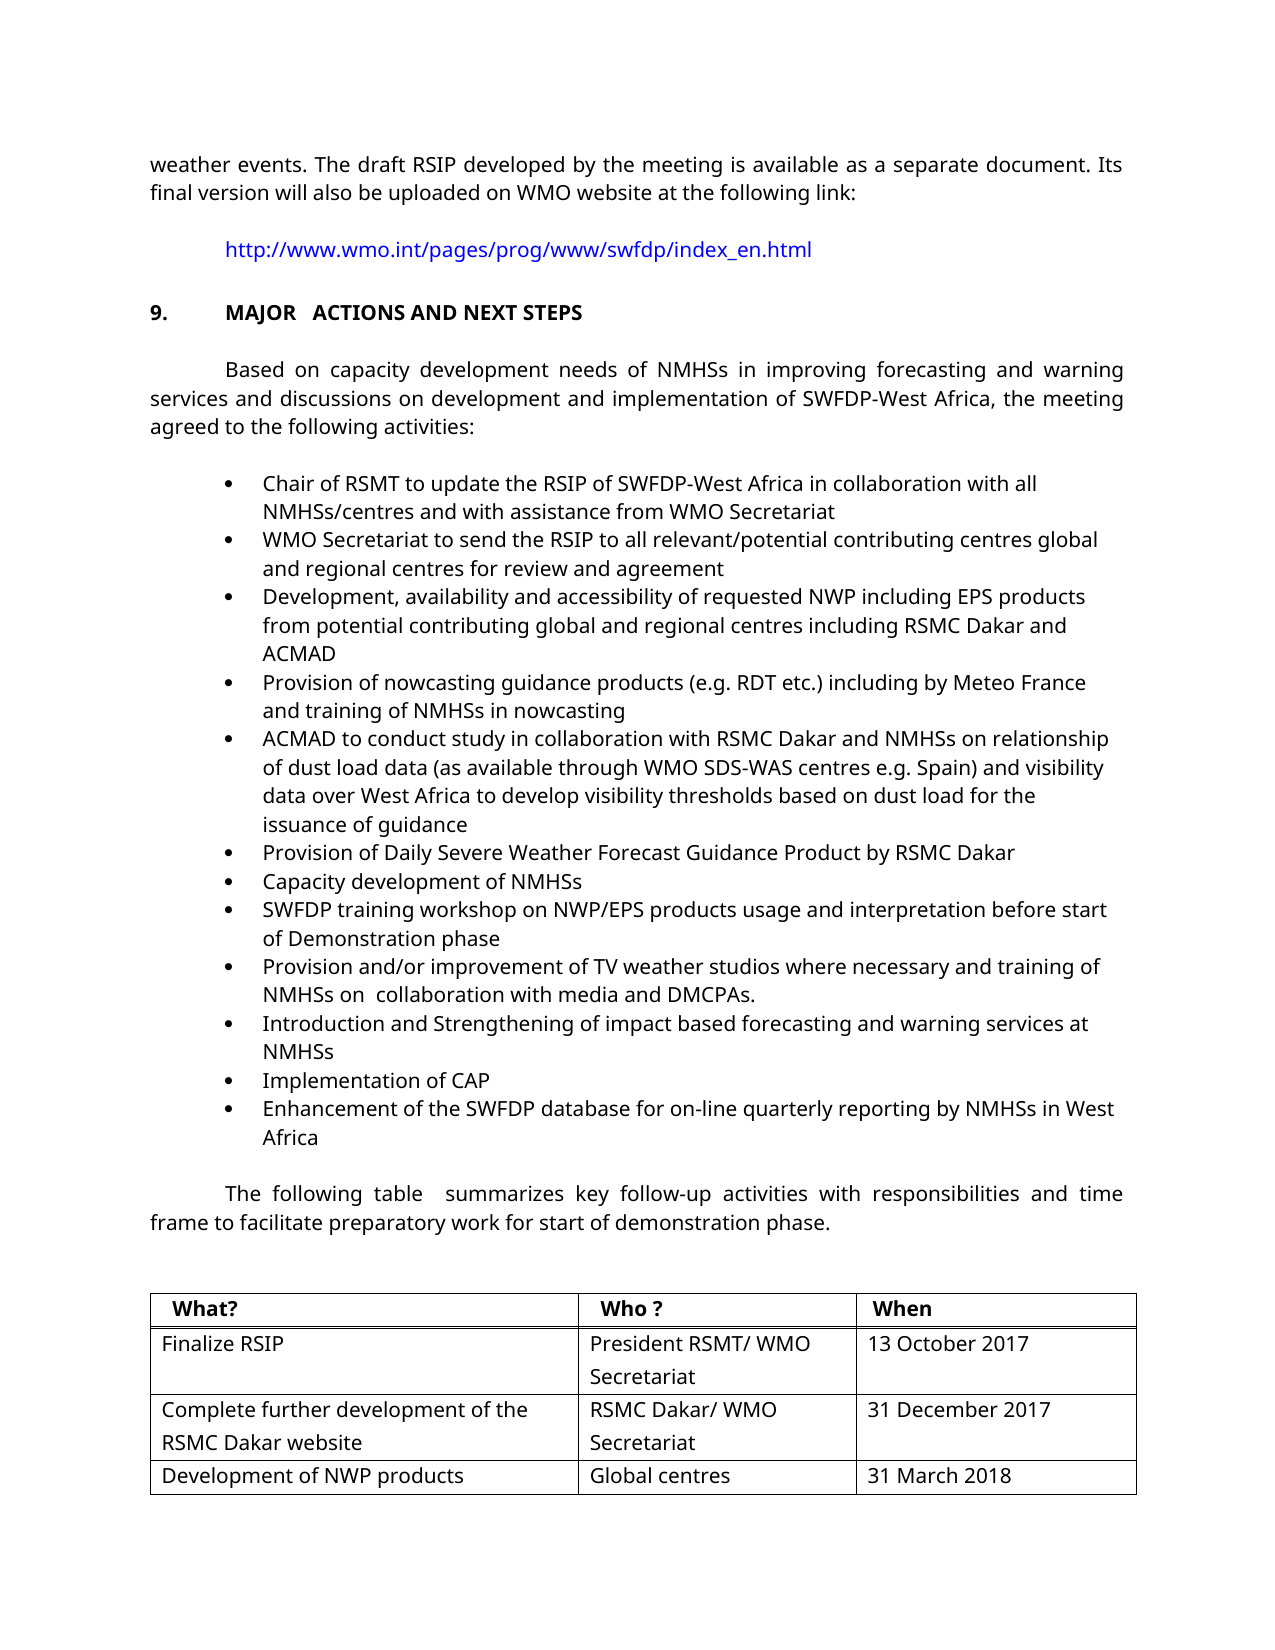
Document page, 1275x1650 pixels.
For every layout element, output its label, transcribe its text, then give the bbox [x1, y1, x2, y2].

table_header When [857, 1294, 1136, 1326]
list Enhancement of the SWFDP database for on-line quarterly reporting by NMHSs in West Africa [225, 1094, 1125, 1151]
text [150, 150, 1125, 207]
text Based on capacity development needs of NMHSs in improving forecasting and warning services and discussions on development and implementation of SWFDP-West Africa, the meeting agreed to the following activities: [150, 355, 1125, 441]
table_cell Finalize RSIP [151, 1329, 578, 1394]
list Provision of nowcasting guidance products (e.g. RDT etc.) including by Meteo France and training of NMHSs in nowcasting [225, 668, 1125, 724]
table_header Who ? [579, 1294, 856, 1326]
text http://www.wmo.int/pages/prog/www/swfdp/index_en.html [150, 235, 1125, 264]
text 9. MAJOR ACTIONS AND NEXT STEPS [150, 298, 1125, 327]
table_cell Development of NWP products [151, 1461, 578, 1493]
table_cell 13 October 2017 [857, 1329, 1136, 1394]
list Development, availability and accessibility of requested NWP including EPS products from potential contributing global and regional centres including RSMC Dakar and ACMAD [225, 582, 1125, 668]
list Capacity development of NMHSs [225, 867, 1125, 895]
text The following table summarizes key follow-up activities with responsibilities and time frame to facilitate preparatory work for start of demonstration phase. [150, 1179, 1125, 1236]
list SWFDP training workshop on NWP/EPS products usage and interpretation before start of Demonstration phase [225, 895, 1125, 952]
list Provision and/or improvement of TV weather studios where necessary and training of NMHSs on collaboration with media and DMCPAs. [225, 952, 1125, 1009]
list Provision of Daily Severe Weather Forecast Guidance Product by RSMC Dakar [225, 838, 1125, 867]
table_cell 31 March 2018 [857, 1461, 1136, 1493]
table_cell Complete further development of the RSMC Dakar website [151, 1395, 578, 1460]
table_cell Global centres [579, 1461, 856, 1493]
list Implementation of CAP [225, 1066, 1125, 1094]
list Chair of RSMT to update the RSIP of SWFDP-West Africa in collaboration with all NMHSs/centres and with assistance from WMO Secretariat [225, 469, 1125, 526]
list WMO Secretariat to send the RSIP to all relevant/potential contributing centres global and regional centres for review and agreement [225, 526, 1125, 582]
table_cell 31 December 2017 [857, 1395, 1136, 1460]
table_cell President RSMT/ WMO Secretariat [579, 1329, 856, 1394]
table_header What? [151, 1294, 578, 1326]
list Introduction and Strengthening of impact based forecasting and warning services at NMHSs [225, 1009, 1125, 1066]
table_cell RSMC Dakar/ WMO Secretariat [579, 1395, 856, 1460]
list ACMAD to conduct study in collaboration with RSMC Dakar and NMHSs on relationship of dust load data (as available through WMO SDS-WAS centres e.g. Spain) and visibility data over West Africa to develop visibility thresholds based on dust load for the issuance of guidance [225, 724, 1125, 838]
